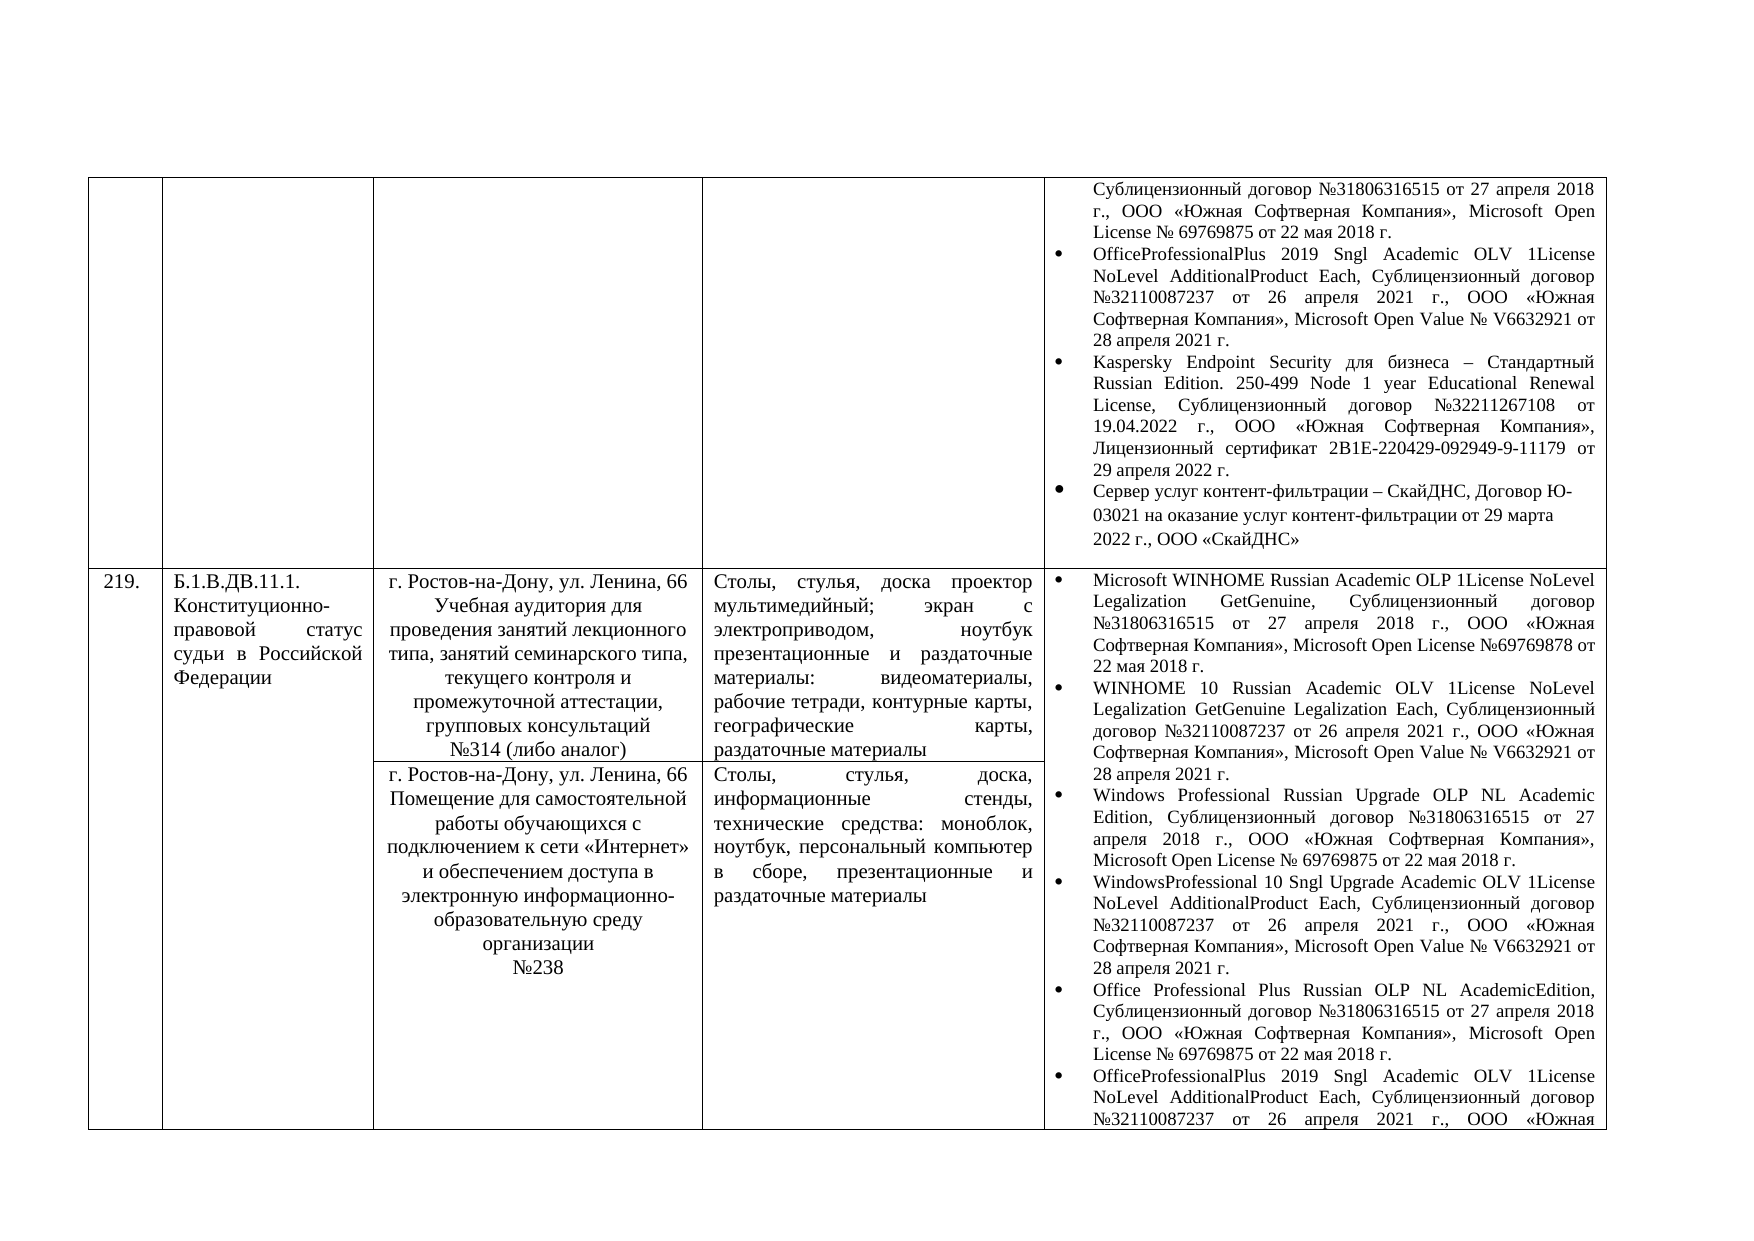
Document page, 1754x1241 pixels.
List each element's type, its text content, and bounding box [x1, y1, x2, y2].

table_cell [703, 762, 1044, 1129]
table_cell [374, 178, 702, 568]
table_cell [89, 569, 162, 1129]
table_cell Б.1.В.ДВ.11.1. Конституционно-правовой статус судьи в Российской Федерации [163, 569, 373, 1129]
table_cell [374, 762, 702, 1129]
table_cell г. Ростов-на-Дону, ул. Ленина, 66 Учебная аудитория для проведения занятий лекционного типа, занятий семинарского типа, текущего контроля и промежуточной аттестации, групповых консультаций №314 (либо аналог) [374, 569, 702, 761]
table_cell Столы, стулья, доска проектор мультимедийный; экран с электроприводом, ноутбук презентационные и раздаточные материалы: видеоматериалы, рабочие тетради, контурные карты, географические карты, раздаточные материалы [703, 569, 1044, 761]
table_cell Microsoft WINHOME Russian Academic OLP 1License NoLevel Legalization GetGenuine, Сублицензионный договор №31806316515 от 27 апреля 2018 г., ООО «Южная Софтверная Компания», Microsoft Open License №69769878 от 22 мая 2018 г. WINHOME 10 Russian Academic OLV 1License NoLevel Legalization GetGenuine Legalization Each, Сублицензионный договор №32110087237 от 26 апреля 2021 г., ООО «Южная Софтверная Компания», Microsoft Open Value № V6632921 от 28 апреля 2021 г. Windows Professional Russian Upgrade OLP NL Academic Edition, Сублицензионный договор №31806316515 от 27 апреля 2018 г., ООО «Южная Софтверная Компания», Microsoft Open License № 69769875 от 22 мая 2018 г. WindowsProfessional 10 Sngl Upgrade Academic OLV 1License NoLevel AdditionalProduct Each, Сублицензионный договор №32110087237 от 26 апреля 2021 г., ООО «Южная Софтверная Компания», Microsoft Open Value № V6632921 от 28 апреля 2021 г. Office Professional Plus Russian OLP NL AcademicEdition, Сублицензионный договор №31806316515 от 27 апреля 2018 г., ООО «Южная Софтверная Компания», Microsoft Open License № 69769875 от 22 мая 2018 г. OfficeProfessionalPlus 2019 Sngl Academic OLV 1License NoLevel AdditionalProduct Each, Сублицензионный договор №32110087237 от 26 апреля 2021 г., ООО «Южная Софтверная Компания», Microsoft Open Value № V6632921 от 28 апреля 2021 г. Kaspersky Endpoint Security для бизнеса – Стандартный Russian Edition. 250-499 Node 1 year Educational Renewal License, Сублицензионный договор №32211267108 от 19.04.2022 г., ООО «Южная Софтверная Компания», Лицензионный сертификат 2B1E-220429-092949-9-11179 от 29 апреля 2022 г. Сервер услуг контент-фильтрации – СкайДНС, Договор Ю-03021 на оказание услуг контент-фильтрации от 29 марта 2022 г., ООО «СкайДНС» [1045, 569, 1606, 1129]
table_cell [703, 178, 1044, 568]
